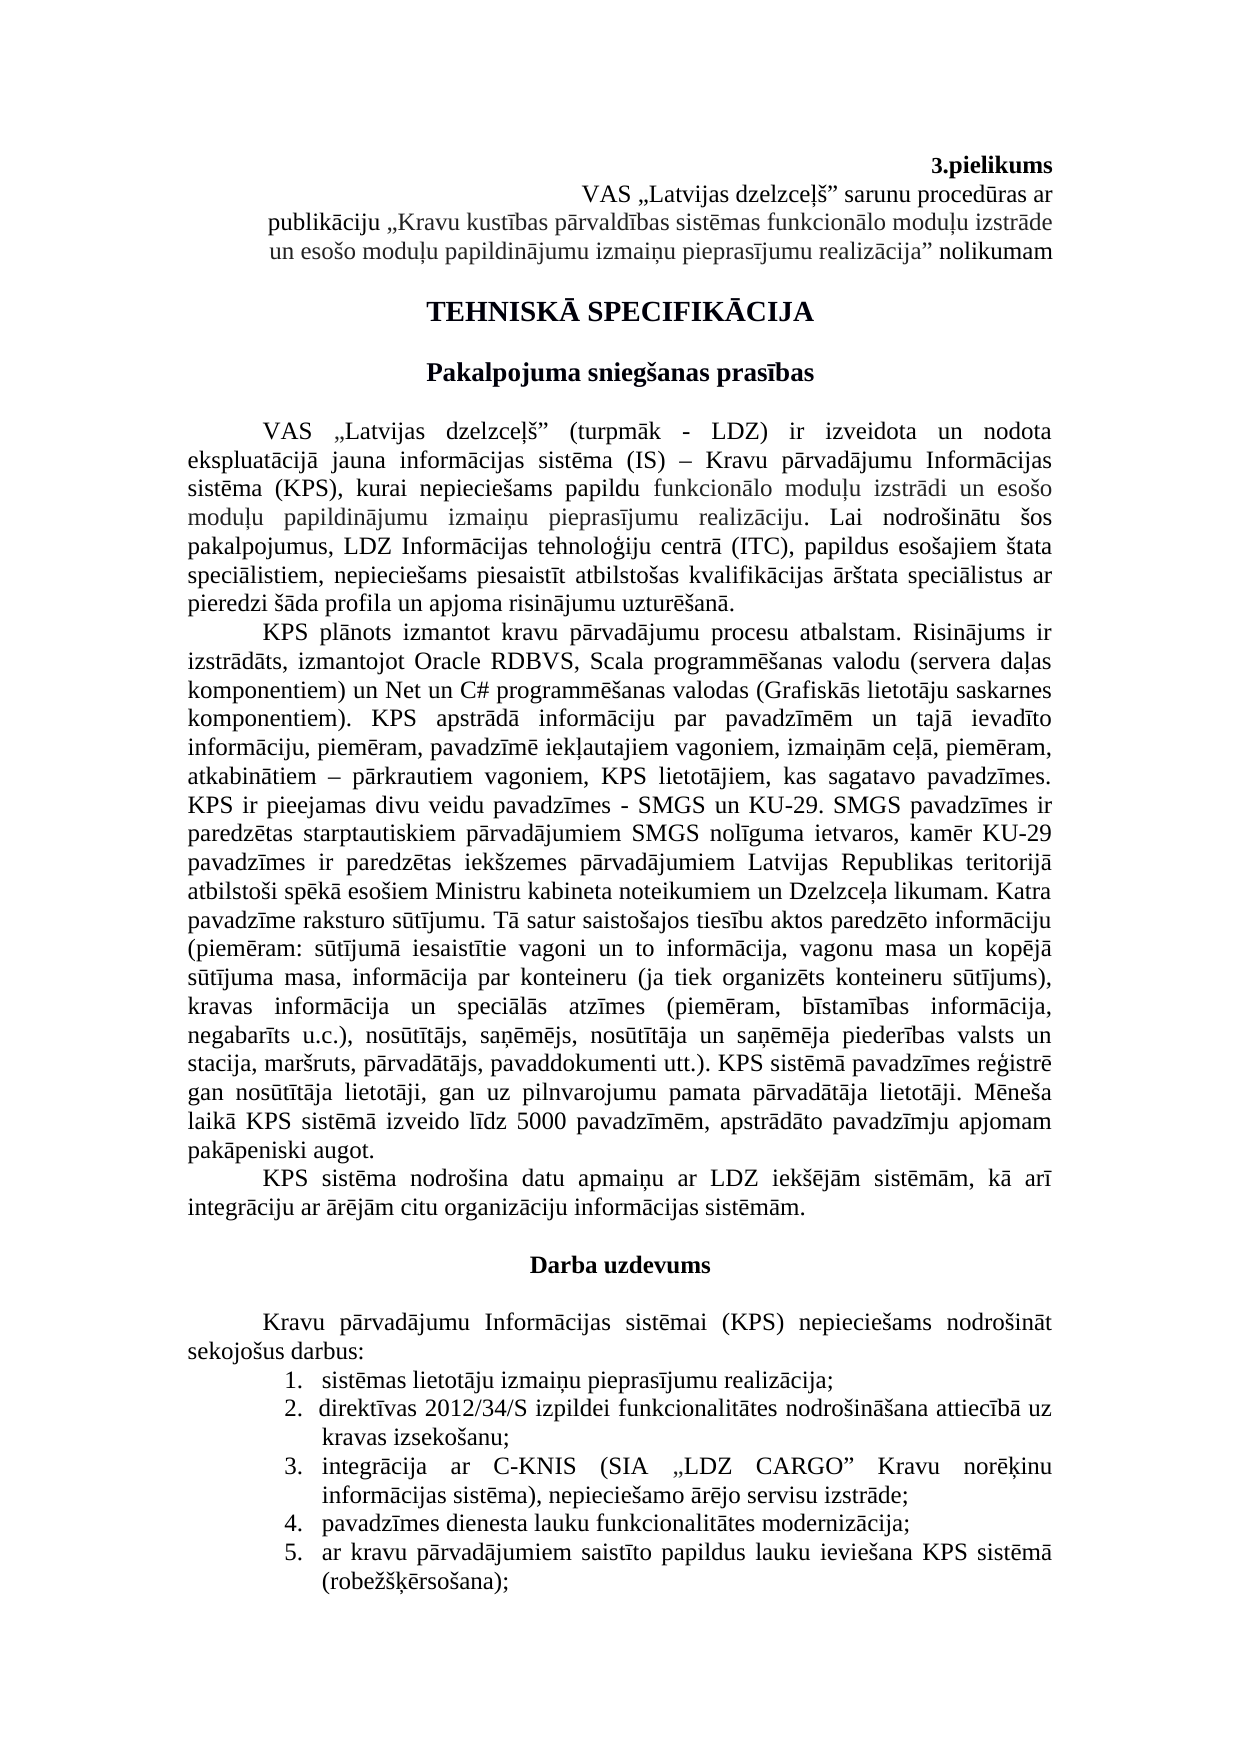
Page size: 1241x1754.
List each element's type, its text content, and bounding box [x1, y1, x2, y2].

text 3.pielikums [187, 150, 1053, 179]
list ar kravu pārvadājumiem saistīto papildus lauku ieviešana KPS sistēmā (robežšķērsošana); [284, 1537, 1053, 1595]
list Kravu pārvadājumu Informācijas sistēmai (KPS) nepieciešams nodrošināt sekojošus darbus: [187, 1307, 1053, 1365]
text Darba uzdevums [187, 1250, 1053, 1278]
list pavadzīmes dienesta lauku funkcionalitātes modernizācija; [284, 1508, 1053, 1537]
text un esošo moduļu papildinājumu izmaiņu pieprasījumu realizācija” nolikumam [187, 236, 1053, 265]
list sistēmas lietotāju izmaiņu pieprasījumu realizācija; [284, 1365, 1053, 1393]
text VAS „Latvijas dzelzceļš” sarunu procedūras ar publikāciju „Kravu kustības pārvaldības sistēmas funkcionālo moduļu izstrāde [187, 179, 1053, 236]
text Pakalpojuma sniegšanas prasības [187, 356, 1053, 387]
list direktīvas 2012/34/S izpildei funkcionalitātes nodrošināšana attiecībā uz kravas izsekošanu; [284, 1393, 1053, 1451]
text TEHNISKĀ SPECIFIKĀCIJA [187, 294, 1053, 327]
list integrācija ar C-KNIS (SIA „LDZ CARGO” Kravu norēķinu informācijas sistēma), nepieciešamo ārējo servisu izstrāde; [284, 1451, 1053, 1508]
text KPS plānots izmantot kravu pārvadājumu procesu atbalstam. Risinājums ir izstrādāts, izmantojot Oracle RDBVS, Scala programmēšanas valodu (servera daļas komponentiem) un Net un C# programmēšanas valodas (Grafiskās lietotāju saskarnes komponentiem). KPS apstrādā informāciju par pavadzīmēm un tajā ievadīto informāciju, piemēram, pavadzīmē iekļautajiem vagoniem, izmaiņām ceļā, piemēram, atkabinātiem – pārkrautiem vagoniem, KPS lietotājiem, kas sagatavo pavadzīmes. KPS ir pieejamas divu veidu pavadzīmes - SMGS un KU-29. SMGS pavadzīmes ir paredzētas starptautiskiem pārvadājumiem SMGS nolīguma ietvaros, kamēr KU-29 pavadzīmes ir paredzētas iekšzemes pārvadājumiem Latvijas Republikas teritorijā atbilstoši spēkā esošiem Ministru kabineta noteikumiem un Dzelzceļa likumam. Katra pavadzīme raksturo sūtījumu. Tā satur saistošajos tiesību aktos paredzēto informāciju (piemēram: sūtījumā iesaistītie vagoni un to informācija, vagonu masa un kopējā sūtījuma masa, informācija par konteineru (ja tiek organizēts konteineru sūtījums), kravas informācija un speciālās atzīmes (piemēram, bīstamības informācija, negabarīts u.c.), nosūtītājs, saņēmējs, nosūtītāja un saņēmēja piederības valsts un stacija, maršruts, pārvadātājs, pavaddokumenti utt.). KPS sistēmā pavadzīmes reģistrē gan nosūtītāja lietotāji, gan uz pilnvarojumu pamata pārvadātāja lietotāji. Mēneša laikā KPS sistēmā izveido līdz 5000 pavadzīmēm, apstrādāto pavadzīmju apjomam pakāpeniski augot. [187, 617, 1053, 1163]
text VAS „Latvijas dzelzceļš” (turpmāk - LDZ) ir izveidota un nodota ekspluatācijā jauna informācijas sistēma (IS) – Kravu pārvadājumu Informācijas sistēma (KPS), kurai nepieciešams papildu funkcionālo moduļu izstrādi un esošo moduļu papildinājumu izmaiņu pieprasījumu realizāciju. Lai nodrošinātu šos pakalpojumus, LDZ Informācijas tehnoloģiju centrā (ITC), papildus esošajiem štata speciālistiem, nepieciešams piesaistīt atbilstošas kvalifikācijas ārštata speciālistus ar pieredzi šāda profila un apjoma risinājumu uzturēšanā. [187, 416, 1053, 617]
text KPS sistēma nodrošina datu apmaiņu ar LDZ iekšējām sistēmām, kā arī integrāciju ar ārējām citu organizāciju informācijas sistēmām. [187, 1163, 1053, 1221]
